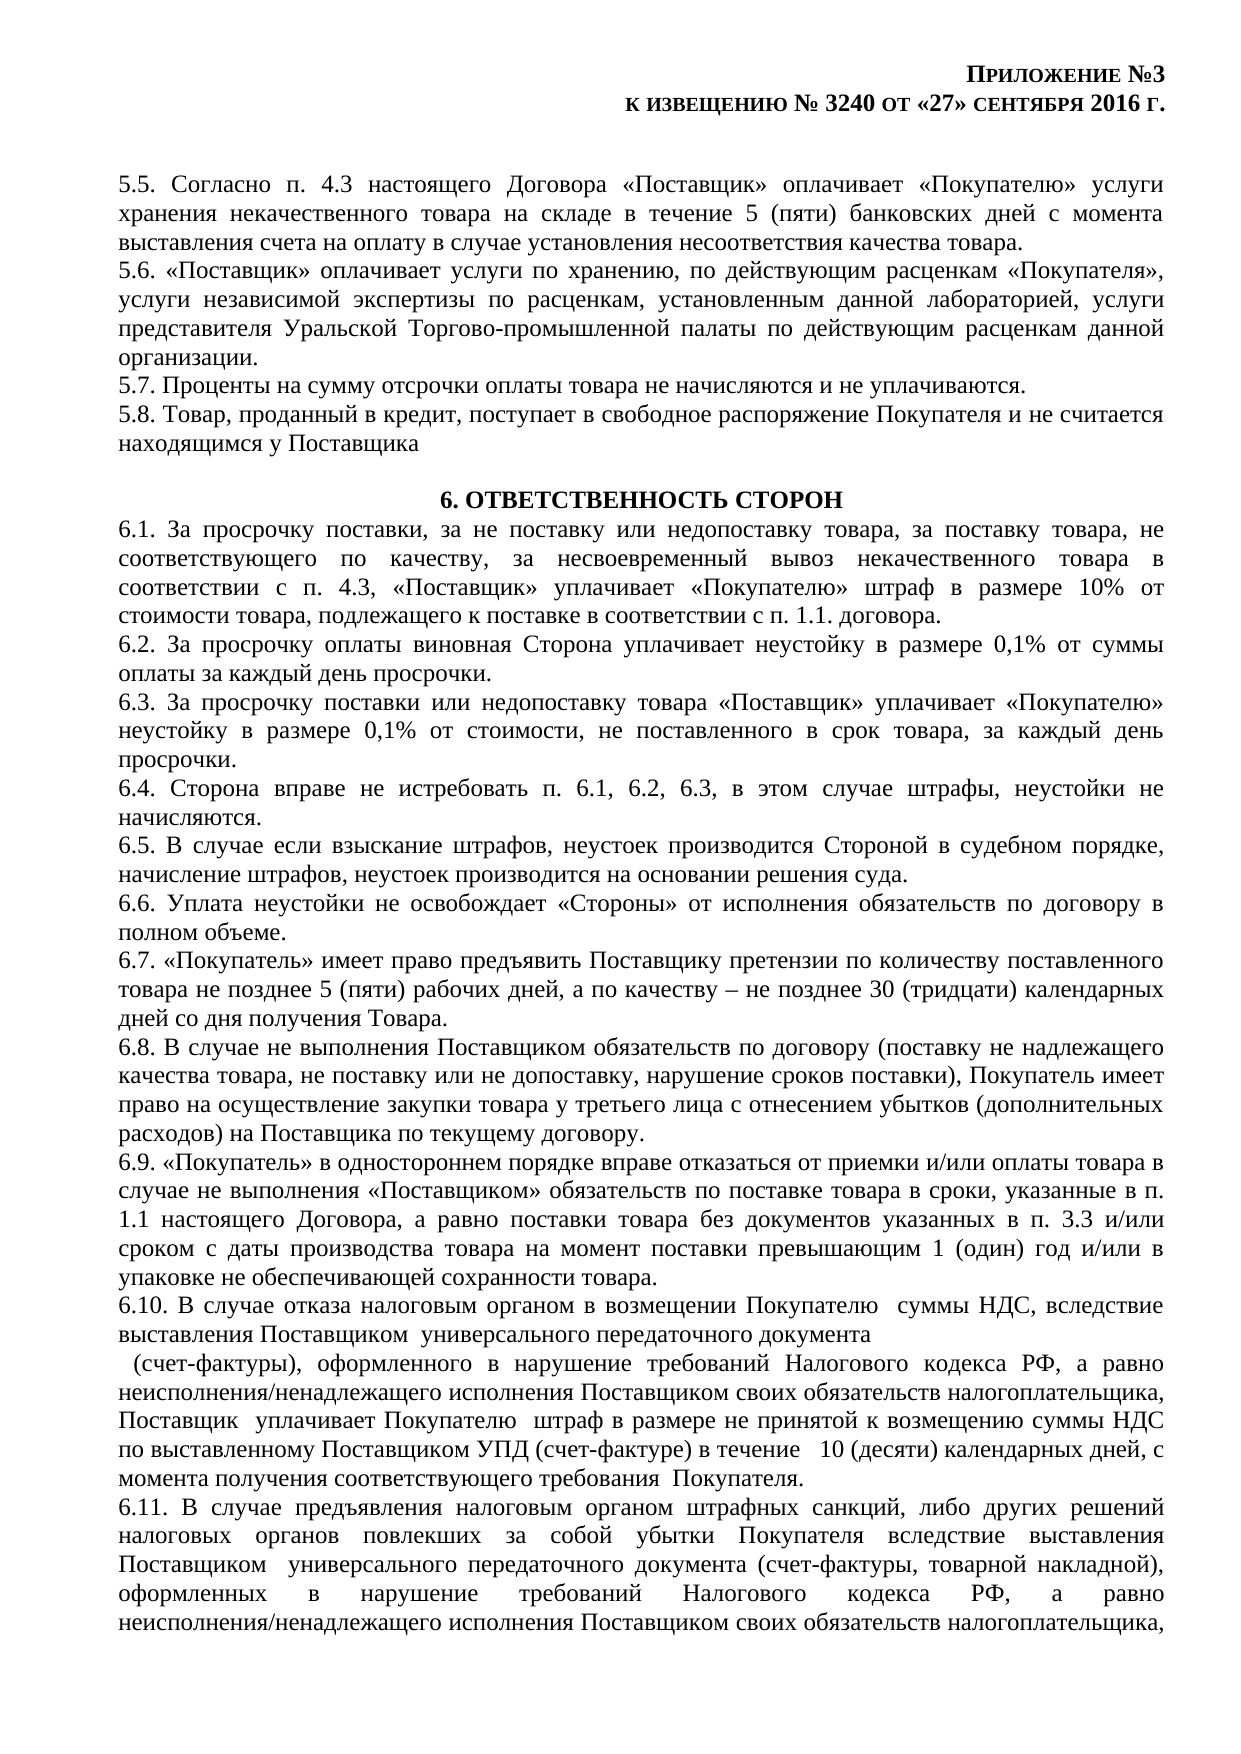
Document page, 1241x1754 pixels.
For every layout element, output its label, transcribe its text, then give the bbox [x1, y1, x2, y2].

text 6.6. Уплата неустойки не освобождает «Стороны» от исполнения обязательств по договору в полном объеме. [118, 888, 1165, 946]
text 6. ОТВЕТСТВЕННОСТЬ СТОРОН [118, 486, 1165, 514]
text 6.2. За просрочку оплаты виновная Сторона уплачивает неустойку в размере 0,1% от суммы оплаты за каждый день просрочки. [118, 629, 1165, 687]
text 5.6. «Поставщик» оплачивает услуги по хранению, по действующим расценкам «Покупателя», услуги независимой экспертизы по расценкам, установленным данной лабораторией, услуги представителя Уральской Торгово-промышленной палаты по действующим расценкам данной организации. [118, 256, 1165, 371]
text (счет-фактуры), оформленного в нарушение требований Налогового кодекса РФ, а равно неисполнения/ненадлежащего исполнения Поставщиком своих обязательств налогоплательщика, Поставщик уплачивает Покупателю штраф в размере не принятой к возмещению суммы НДС по выставленному Поставщиком УПД (счет-фактуре) в течение 10 (десяти) календарных дней, с момента получения соответствующего требования Покупателя. [118, 1348, 1165, 1492]
text 6.5. В случае если взыскание штрафов, неустоек производится Стороной в судебном порядке, начисление штрафов, неустоек производится на основании решения суда. [118, 831, 1165, 888]
text 6.10. В случае отказа налоговым органом в возмещении Покупателю суммы НДС, вследствие выставления Поставщиком универсального передаточного документа [118, 1291, 1165, 1348]
text 6.8. В случае не выполнения Поставщиком обязательств по договору (поставку не надлежащего качества товара, не поставку или не допоставку, нарушение сроков поставки), Покупатель имеет право на осуществление закупки товара у третьего лица с отнесением убытков (дополнительных расходов) на Поставщика по текущему договору. [118, 1032, 1165, 1147]
text 5.5. Согласно п. 4.3 настоящего Договора «Поставщик» оплачивает «Покупателю» услуги хранения некачественного товара на складе в течение 5 (пяти) банковских дней с момента выставления счета на оплату в случае установления несоответствия качества товара. [118, 169, 1165, 256]
text 6.9. «Покупатель» в одностороннем порядке вправе отказаться от приемки и/или оплаты товара в случае не выполнения «Поставщиком» обязательств по поставке товара в сроки, указанные в п. 1.1 настоящего Договора, а равно поставки товара без документов указанных в п. 3.3 и/или сроком с даты производства товара на момент поставки превышающим 1 (один) год и/или в упаковке не обеспечивающей сохранности товара. [118, 1147, 1165, 1291]
text 6.7. «Покупатель» имеет право предъявить Поставщику претензии по количеству поставленного товара не позднее 5 (пяти) рабочих дней, а по качеству – не позднее 30 (тридцати) календарных дней со дня получения Товара. [118, 946, 1165, 1032]
text 6.1. За просрочку поставки, за не поставку или недопоставку товара, за поставку товара, не соответствующего по качеству, за несвоевременный вывоз некачественного товара в соответствии с п. 4.3, «Поставщик» уплачивает «Покупателю» штраф в размере 10% от стоимости товара, подлежащего к поставке в соответствии с п. 1.1. договора. [118, 514, 1165, 629]
text 5.8. Товар, проданный в кредит, поступает в свободное распоряжение Покупателя и не считается находящимся у Поставщика [118, 399, 1165, 457]
text 5.7. Проценты на сумму отсрочки оплаты товара не начисляются и не уплачиваются. [118, 371, 1165, 399]
text 6.3. За просрочку поставки или недопоставку товара «Поставщик» уплачивает «Покупателю» неустойку в размере 0,1% от стоимости, не поставленного в срок товара, за каждый день просрочки. [118, 687, 1165, 773]
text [118, 1492, 1165, 1636]
text 6.4. Сторона вправе не истребовать п. 6.1, 6.2, 6.3, в этом случае штрафы, неустойки не начисляются. [118, 773, 1165, 831]
